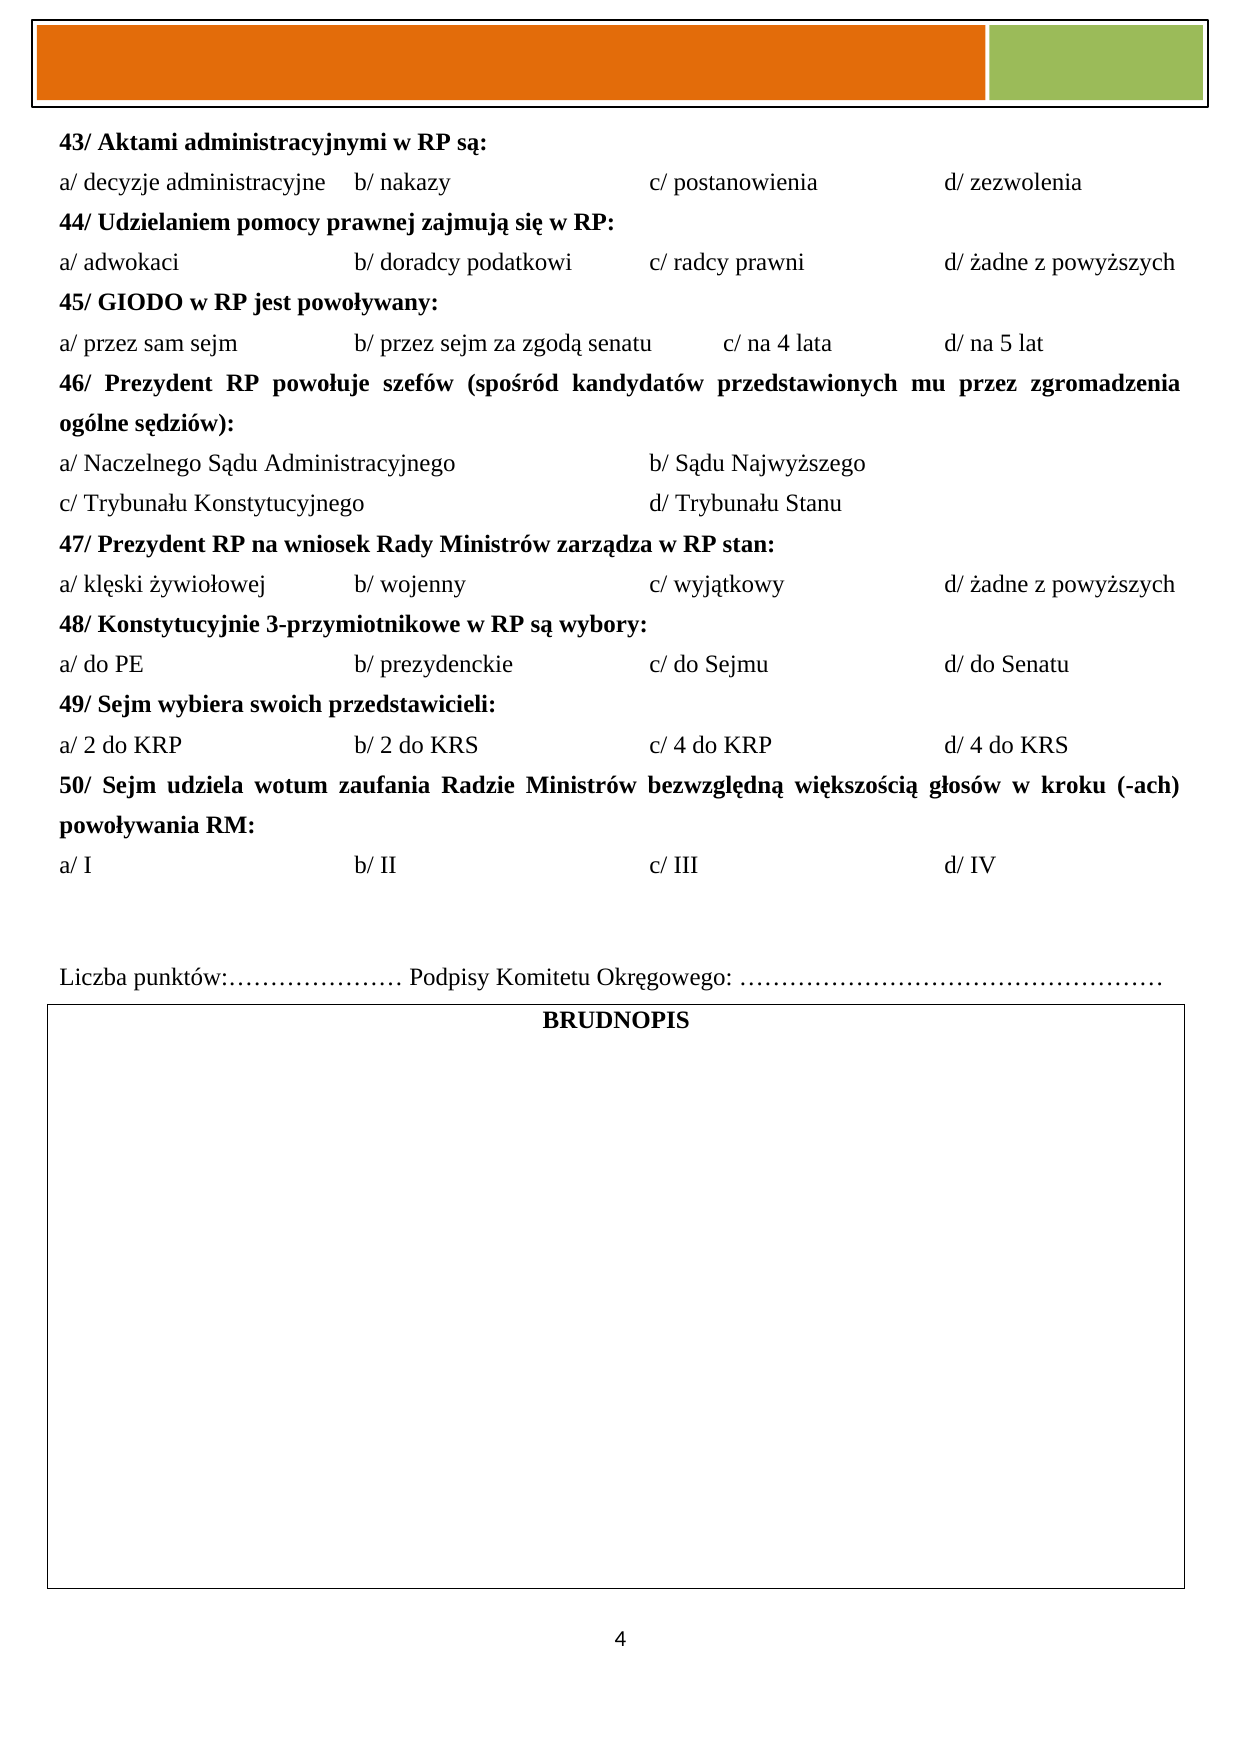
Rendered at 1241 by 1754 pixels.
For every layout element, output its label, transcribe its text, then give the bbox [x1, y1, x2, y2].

text 43/ Aktami administracyjnymi w RP są: [59, 127, 1181, 155]
text 45/ GIODO w RP jest powoływany: [59, 287, 1181, 316]
text a/ klęski żywiołowej b/ wojenny c/ wyjątkowy d/ żadne z powyższych [59, 569, 1181, 598]
text a/ 2 do KRP b/ 2 do KRS c/ 4 do KRP d/ 4 do KRS [59, 730, 1181, 758]
text c/ Trybunału Konstytucyjnego d/ Trybunału Stanu [59, 488, 1181, 517]
text 48/ Konstytucyjnie 3-przymiotnikowe w RP są wybory: [59, 609, 1181, 638]
text 49/ Sejm wybiera swoich przedstawicieli: [59, 689, 1181, 718]
table_header BRUDNOPIS [48, 1005, 1184, 1588]
text a/ I b/ II c/ III d/ IV [59, 850, 1181, 879]
text a/ przez sam sejm b/ przez sejm za zgodą senatu c/ na 4 lata d/ na 5 lat [59, 328, 1181, 356]
text a/ Naczelnego Sądu Administracyjnego b/ Sądu Najwyższego [59, 448, 1181, 477]
text a/ adwokaci b/ doradcy podatkowi c/ radcy prawni d/ żadne z powyższych [59, 247, 1181, 276]
text 50/ Sejm udziela wotum zaufania Radzie Ministrów bezwzględną większością głosów w kroku (-ach) powoływania RM: [59, 770, 1181, 839]
text a/ decyzje administracyjne b/ nakazy c/ postanowienia d/ zezwolenia [59, 167, 1181, 196]
text Liczba punktów:………………… Podpisy Komitetu Okręgowego: …………………………………………… [59, 962, 1181, 991]
text 46/ Prezydent RP powołuje szefów (spośród kandydatów przedstawionych mu przez zgromadzenia ogólne sędziów): [59, 368, 1181, 437]
text 47/ Prezydent RP na wniosek Rady Ministrów zarządza w RP stan: [59, 529, 1181, 557]
text 44/ Udzielaniem pomocy prawnej zajmują się w RP: [59, 207, 1181, 236]
text a/ do PE b/ prezydenckie c/ do Sejmu d/ do Senatu [59, 649, 1181, 678]
